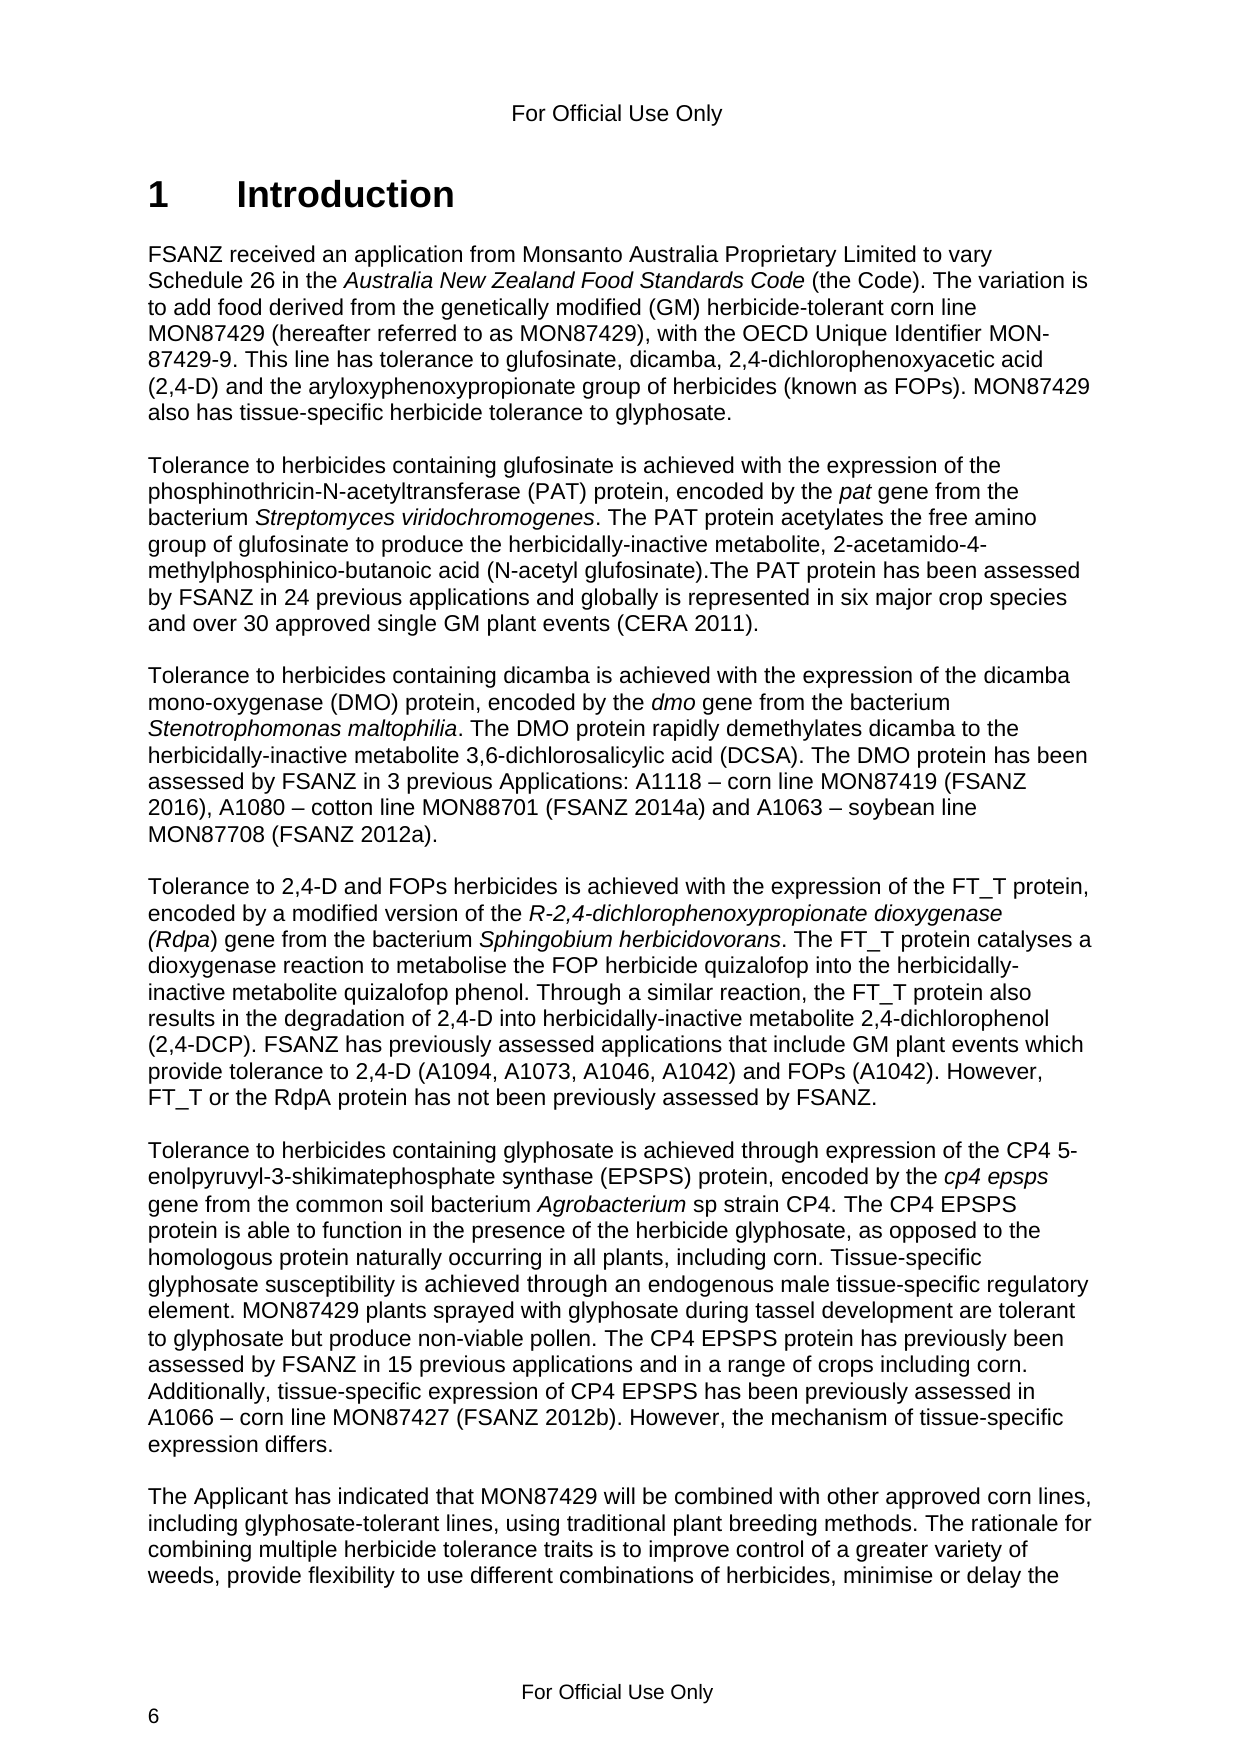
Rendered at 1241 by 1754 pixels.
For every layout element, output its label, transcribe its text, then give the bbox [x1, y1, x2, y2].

text Tolerance to herbicides containing glufosinate is achieved with the expression of the phosphinothricin-N-acetyltransferase (PAT) protein, encoded by the pat gene from the bacterium Streptomyces viridochromogenes. The PAT protein acetylates the free amino group of glufosinate to produce the herbicidally-inactive metabolite, 2-acetamido-4-methylphosphinico-butanoic acid (N-acetyl glufosinate).The PAT protein has been assessed by FSANZ in 24 previous applications and globally is represented in six major crop species and over 30 approved single GM plant events (CERA 2011). [148, 452, 1092, 636]
text Tolerance to herbicides containing dicamba is achieved with the expression of the dicamba mono-oxygenase (DMO) protein, encoded by the dmo gene from the bacterium Stenotrophomonas maltophilia. The DMO protein rapidly demethylates dicamba to the herbicidally-inactive metabolite 3,6-dichlorosalicylic acid (DCSA). The DMO protein has been assessed by FSANZ in 3 previous Applications: A1118 – corn line MON87419 (FSANZ 2016), A1080 – cotton line MON88701 (FSANZ 2014a) and A1063 – soybean line MON87708 (FSANZ 2012a). [148, 662, 1092, 847]
text (Rdpa) gene from the bacterium Sphingobium herbicidovorans. The FT_T protein catalyses a dioxygenase reaction to metabolise the FOP herbicide quizalofop into the herbicidally-inactive metabolite quizalofop phenol. Through a similar reaction, the FT_T protein also results in the degradation of 2,4-D into herbicidally-inactive metabolite 2,4-dichlorophenol (2,4-DCP). FSANZ has previously assessed applications that include GM plant events which provide tolerance to 2,4-D (A1094, A1073, A1046, A1042) and FOPs (A1042). However, FT_T or the RdpA protein has not been previously assessed by FSANZ. [148, 926, 1092, 1111]
text Tolerance to 2,4-D and FOPs herbicides is achieved with the expression of the FT_T protein, encoded by a modified version of the R-2,4-dichlorophenoxypropionate dioxygenase [148, 873, 1092, 926]
subtitle 1 Introduction [148, 173, 1092, 216]
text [148, 1483, 1092, 1589]
text FSANZ received an application from Monsanto Australia Proprietary Limited to vary Schedule 26 in the Australia New Zealand Food Standards Code (the Code). The variation is to add food derived from the genetically modified (GM) herbicide-tolerant corn line MON87429 (hereafter referred to as MON87429), with the OECD Unique Identifier MON-87429-9. This line has tolerance to glufosinate, dicamba, 2,4-dichlorophenoxyacetic acid (2,4-D) and the aryloxyphenoxypropionate group of herbicides (known as FOPs). MON87429 also has tissue-specific herbicide tolerance to glyphosate. [148, 241, 1092, 425]
text Tolerance to herbicides containing glyphosate is achieved through expression of the CP4 5-enolpyruvyl-3-shikimatephosphate synthase (EPSPS) protein, encoded by the cp4 epsps gene from the common soil bacterium Agrobacterium sp strain CP4. The CP4 EPSPS protein is able to function in the presence of the herbicide glyphosate, as opposed to the homologous protein naturally occurring in all plants, including corn. Tissue-specific glyphosate susceptibility is achieved through an endogenous male tissue-specific regulatory element. MON87429 plants sprayed with glyphosate during tassel development are tolerant to glyphosate but produce non-viable pollen. The CP4 EPSPS protein has previously been assessed by FSANZ in 15 previous applications and in a range of crops including corn. Additionally, tissue-specific expression of CP4 EPSPS has been previously assessed in A1066 – corn line MON87427 (FSANZ 2012b). However, the mechanism of tissue-specific expression differs. [148, 1137, 1092, 1457]
